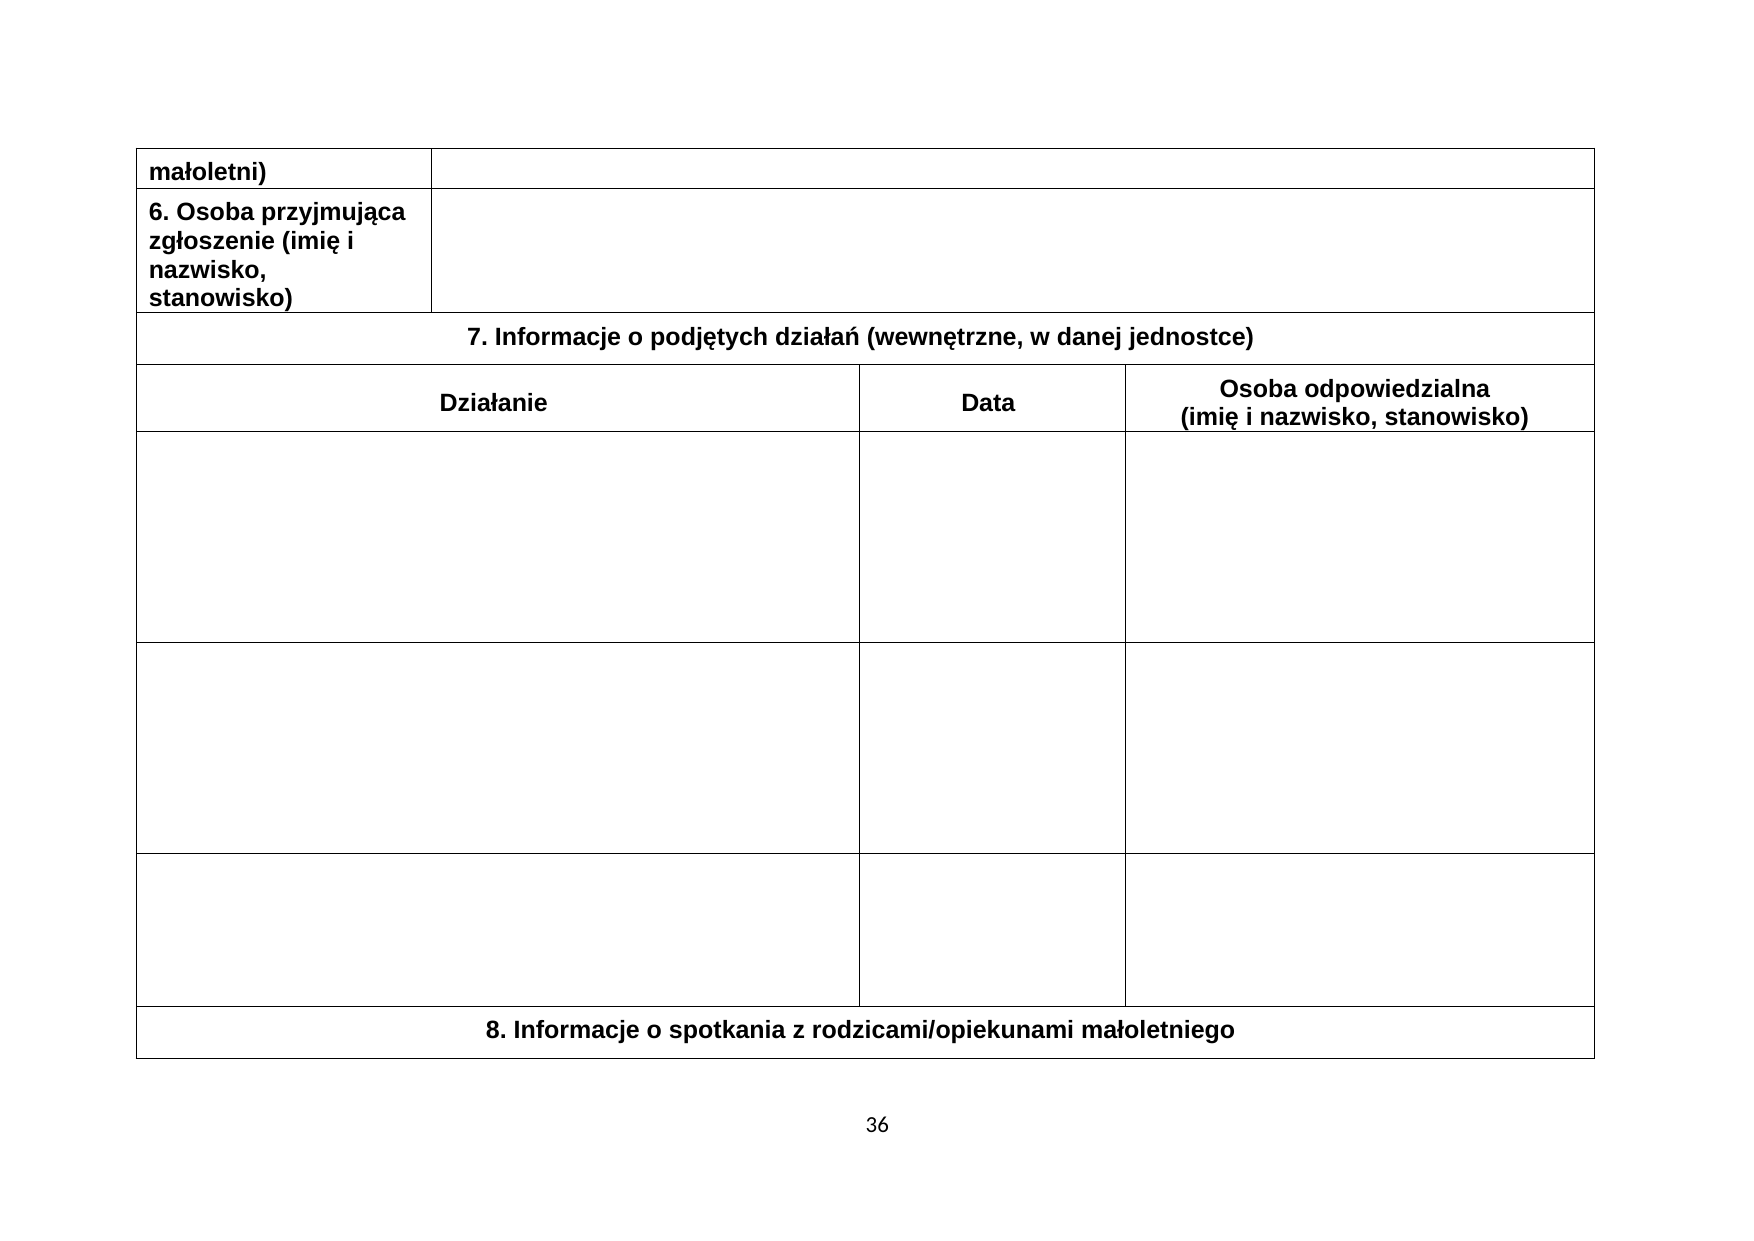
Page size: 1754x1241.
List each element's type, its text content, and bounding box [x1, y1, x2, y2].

table_cell [860, 854, 1125, 1006]
table_cell [1126, 432, 1594, 642]
table_cell [1126, 643, 1594, 852]
table_cell [432, 189, 1594, 312]
table_cell [860, 432, 1125, 642]
table_cell Data [860, 365, 1125, 431]
table_cell [432, 149, 1594, 188]
table_cell Działanie [137, 365, 859, 431]
table_cell 7. Informacje o podjętych działań (wewnętrzne, w danej jednostce) [137, 313, 1594, 364]
table_cell Osoba odpowiedzialna (imię i nazwisko, stanowisko) [1126, 365, 1594, 431]
table_cell 8. Informacje o spotkania z rodzicami/opiekunami małoletniego [137, 1007, 1594, 1058]
table_cell [137, 432, 859, 642]
table_cell [860, 643, 1125, 852]
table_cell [137, 149, 431, 188]
table_cell 6. Osoba przyjmująca zgłoszenie (imię i nazwisko, stanowisko) [137, 189, 431, 312]
table_cell [1126, 854, 1594, 1006]
table_cell [137, 854, 859, 1006]
table_cell [137, 643, 859, 852]
